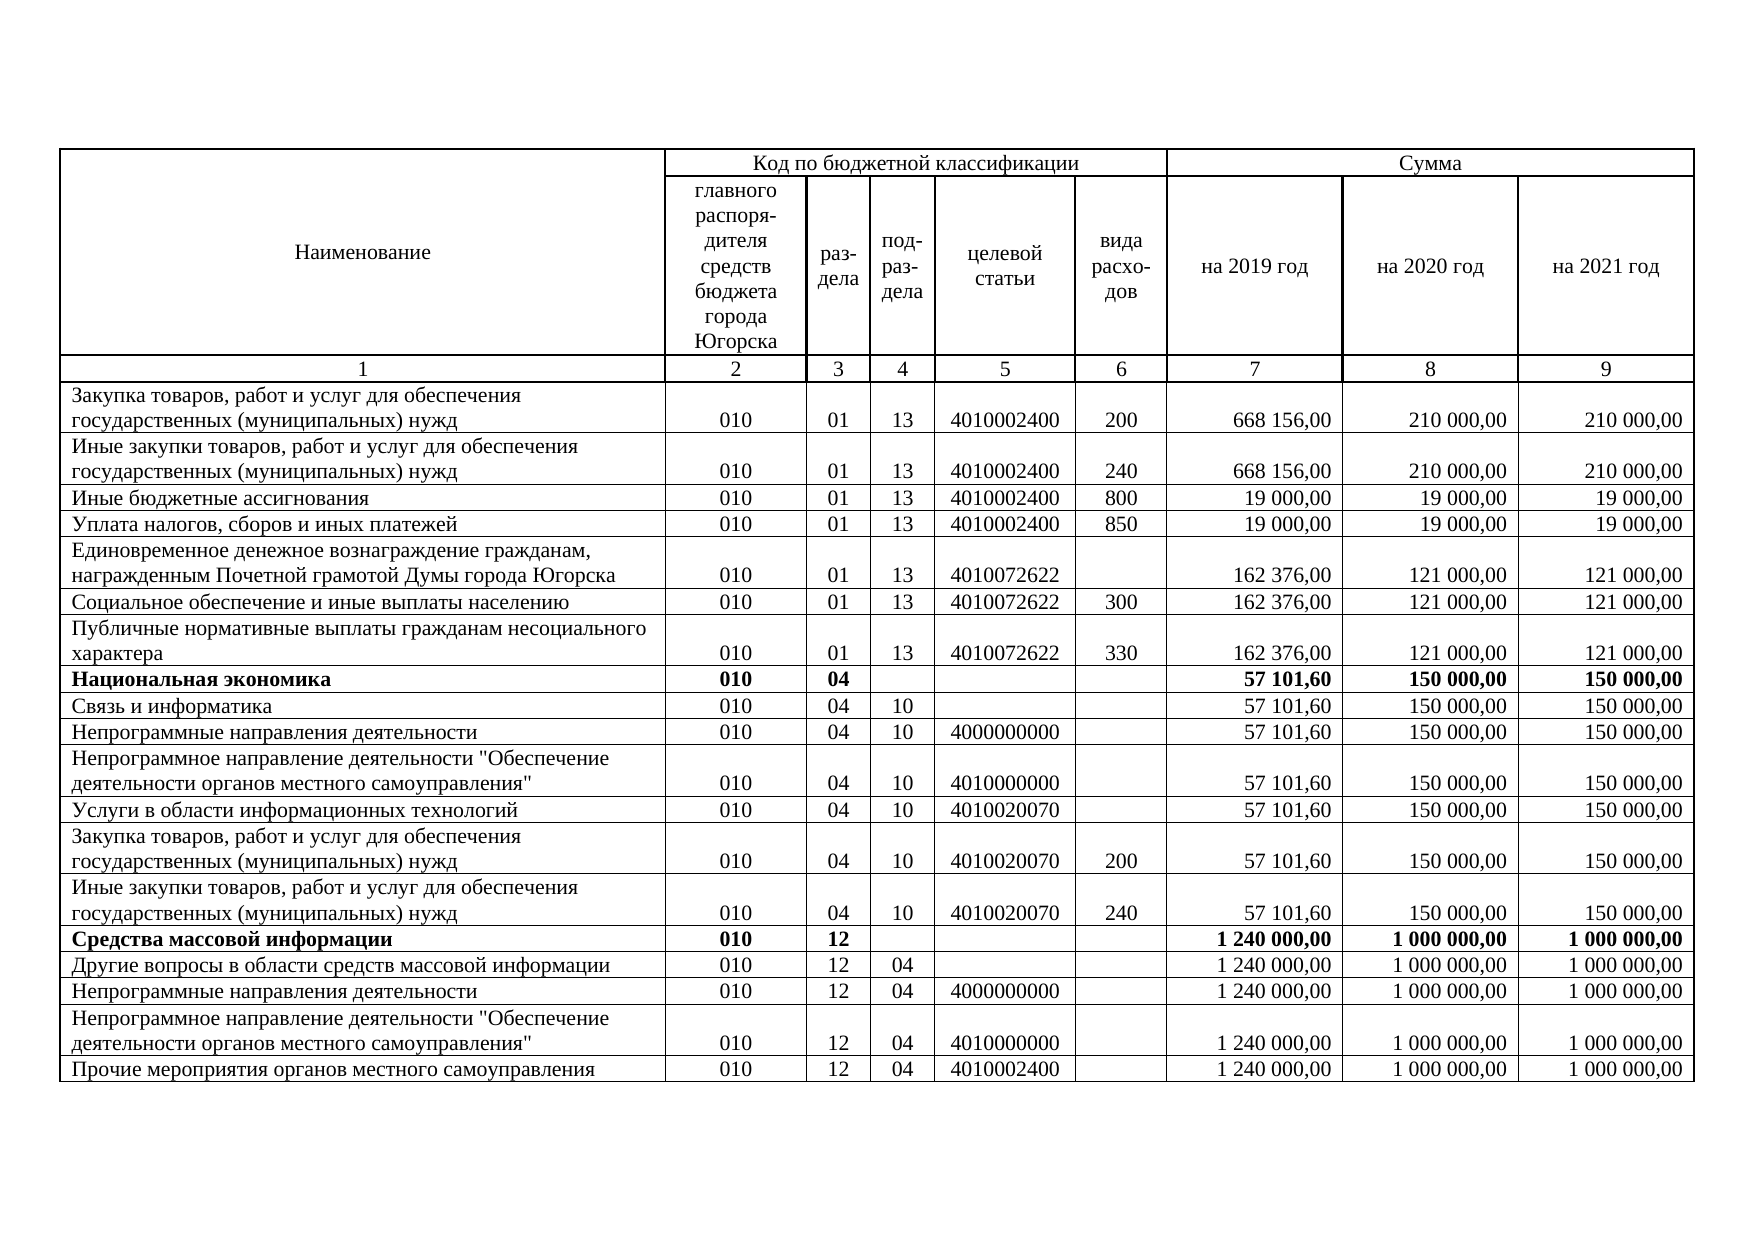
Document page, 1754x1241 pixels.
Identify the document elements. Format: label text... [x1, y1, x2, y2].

table_cell 1 000 000,00 [1343, 952, 1518, 977]
table_header Наименование [61, 150, 664, 353]
table_cell 04 [871, 952, 934, 977]
table_cell 4010002400 [935, 485, 1075, 510]
table_cell 010 [666, 823, 806, 873]
table_cell 330 [1076, 615, 1166, 665]
table_cell Единовременное денежное вознаграждение гражданам, награжденным Почетной грамотой Думы города Югорска [61, 537, 665, 588]
table_cell 12 [807, 1005, 870, 1055]
table_cell целевой статьи [936, 177, 1074, 353]
table_cell [1076, 926, 1166, 951]
table_cell 57 101,60 [1167, 874, 1342, 925]
table_cell 1 [61, 356, 664, 381]
table_cell 150 000,00 [1519, 797, 1693, 822]
table_cell Непрограммное направление деятельности "Обеспечение деятельности органов местного самоуправления" [61, 1005, 665, 1055]
table_cell 668 156,00 [1167, 433, 1342, 484]
table_cell 10 [871, 823, 934, 873]
table_cell 300 [1076, 589, 1166, 614]
table_cell 1 240 000,00 [1167, 926, 1342, 951]
table_cell 150 000,00 [1343, 745, 1518, 796]
table_cell 19 000,00 [1167, 511, 1342, 536]
table_cell 12 [807, 926, 870, 951]
table_cell 12 [807, 978, 870, 1003]
table_cell Национальная экономика [61, 666, 665, 692]
table_cell 4010020070 [935, 797, 1075, 822]
table_cell 01 [807, 383, 870, 432]
table_cell 1 240 000,00 [1167, 1056, 1342, 1081]
table_cell 1 000 000,00 [1343, 1056, 1518, 1081]
table_cell 57 101,60 [1167, 797, 1342, 822]
table_cell 010 [666, 719, 806, 744]
table_cell 150 000,00 [1343, 797, 1518, 822]
table_cell Прочие мероприятия органов местного самоуправления [61, 1056, 665, 1081]
table_cell 200 [1076, 383, 1166, 432]
table_cell 150 000,00 [1343, 693, 1518, 718]
table_cell 1 000 000,00 [1519, 952, 1693, 977]
table_cell 121 000,00 [1519, 537, 1693, 588]
table_cell 1 000 000,00 [1519, 1005, 1693, 1055]
table_cell 010 [666, 511, 806, 536]
table_cell [1076, 537, 1166, 588]
table_cell 150 000,00 [1519, 719, 1693, 744]
table_cell 57 101,60 [1167, 719, 1342, 744]
table_cell 04 [871, 1056, 934, 1081]
table_cell 668 156,00 [1167, 383, 1342, 432]
table_cell главного распоря- дителя средств бюджета города Югорска [666, 177, 805, 353]
table_cell [935, 926, 1075, 951]
table_cell 4010002400 [935, 433, 1075, 484]
table_cell Закупка товаров, работ и услуг для обеспечения государственных (муниципальных) нужд [61, 383, 665, 432]
table_cell 1 000 000,00 [1519, 926, 1693, 951]
table_cell Связь и информатика [61, 693, 665, 718]
table_cell 010 [666, 693, 806, 718]
table_cell 04 [871, 1005, 934, 1055]
table_cell 162 376,00 [1167, 615, 1342, 665]
table_cell 4010020070 [935, 823, 1075, 873]
table_cell 10 [871, 693, 934, 718]
table_cell 010 [666, 874, 806, 925]
table_cell вида расхо-дов [1076, 177, 1166, 353]
table_cell [1076, 693, 1166, 718]
table_cell 150 000,00 [1343, 823, 1518, 873]
table_cell 150 000,00 [1519, 874, 1693, 925]
table_cell 1 000 000,00 [1343, 1005, 1518, 1055]
table_cell 162 376,00 [1167, 537, 1342, 588]
table_cell 4000000000 [935, 719, 1075, 744]
table_cell 150 000,00 [1343, 874, 1518, 925]
table_cell 010 [666, 537, 806, 588]
table_cell 04 [807, 745, 870, 796]
table_cell Уплата налогов, сборов и иных платежей [61, 511, 665, 536]
table_cell 010 [666, 666, 806, 692]
table_cell Иные закупки товаров, работ и услуг для обеспечения государственных (муниципальных) нужд [61, 874, 665, 925]
table_cell 01 [807, 433, 870, 484]
table_cell 150 000,00 [1519, 666, 1693, 692]
table_cell 010 [666, 745, 806, 796]
table_cell 162 376,00 [1167, 589, 1342, 614]
table_cell 8 [1344, 356, 1517, 381]
table_cell 13 [871, 589, 934, 614]
table_cell 4010002400 [935, 383, 1075, 432]
table_cell 210 000,00 [1343, 383, 1518, 432]
table_cell Непрограммное направление деятельности "Обеспечение деятельности органов местного самоуправления" [61, 745, 665, 796]
table_cell Иные закупки товаров, работ и услуг для обеспечения государственных (муниципальных) нужд [61, 433, 665, 484]
table_cell 04 [807, 666, 870, 692]
table_cell Услуги в области информационных технологий [61, 797, 665, 822]
table_cell 1 240 000,00 [1167, 978, 1342, 1003]
table_cell [871, 666, 934, 692]
table_cell 4 [871, 356, 934, 381]
table_cell 04 [807, 874, 870, 925]
table_cell 10 [871, 874, 934, 925]
table_cell 010 [666, 978, 806, 1003]
table_cell 10 [871, 797, 934, 822]
table_cell 4010000000 [935, 745, 1075, 796]
table_cell 4010002400 [935, 511, 1075, 536]
table_cell 240 [1076, 433, 1166, 484]
table_cell 121 000,00 [1343, 615, 1518, 665]
table_cell Другие вопросы в области средств массовой информации [61, 952, 665, 977]
table_cell Непрограммные направления деятельности [61, 978, 665, 1003]
table_cell [1076, 978, 1166, 1003]
table_cell 19 000,00 [1519, 511, 1693, 536]
table_cell Публичные нормативные выплаты гражданам несоциального характера [61, 615, 665, 665]
table_cell 1 000 000,00 [1343, 926, 1518, 951]
table_cell 57 101,60 [1167, 666, 1342, 692]
table_cell 010 [666, 1005, 806, 1055]
table_cell 04 [807, 823, 870, 873]
table_cell 01 [807, 615, 870, 665]
table_header Код по бюджетной классификации [666, 150, 1166, 175]
table_cell 13 [871, 433, 934, 484]
table_cell 01 [807, 589, 870, 614]
table_cell Непрограммные направления деятельности [61, 719, 665, 744]
table_cell 150 000,00 [1343, 666, 1518, 692]
table_cell 4010072622 [935, 537, 1075, 588]
table_cell 1 240 000,00 [1167, 1005, 1342, 1055]
table_cell [935, 693, 1075, 718]
table_cell 1 000 000,00 [1519, 978, 1693, 1003]
table_cell 9 [1519, 356, 1693, 381]
table_cell 010 [666, 926, 806, 951]
table_cell 210 000,00 [1519, 433, 1693, 484]
table_cell 13 [871, 537, 934, 588]
table_cell 4010072622 [935, 589, 1075, 614]
table_cell 12 [807, 1056, 870, 1081]
table_cell 6 [1076, 356, 1166, 381]
table_cell 010 [666, 589, 806, 614]
table_cell [935, 952, 1075, 977]
table_cell 19 000,00 [1167, 485, 1342, 510]
table_cell Средства массовой информации [61, 926, 665, 951]
table_cell 12 [807, 952, 870, 977]
table_cell 121 000,00 [1343, 537, 1518, 588]
table_cell 4010002400 [935, 1056, 1075, 1081]
table_cell 19 000,00 [1343, 485, 1518, 510]
table_cell 200 [1076, 823, 1166, 873]
table_cell 19 000,00 [1519, 485, 1693, 510]
table_cell раз- дела [808, 177, 869, 353]
table_cell Социальное обеспечение и иные выплаты населению [61, 589, 665, 614]
table_cell [871, 926, 934, 951]
table_cell 3 [808, 356, 869, 381]
table_cell 850 [1076, 511, 1166, 536]
table_cell Иные бюджетные ассигнования [61, 485, 665, 510]
table_cell 010 [666, 485, 806, 510]
table_cell 121 000,00 [1519, 589, 1693, 614]
table_cell 04 [807, 693, 870, 718]
table_cell 2 [666, 356, 805, 381]
table_cell [1076, 1056, 1166, 1081]
table_cell 1 240 000,00 [1167, 952, 1342, 977]
table_cell [1076, 1005, 1166, 1055]
table_cell на 2019 год [1168, 177, 1341, 353]
table_cell 01 [807, 511, 870, 536]
table_cell 240 [1076, 874, 1166, 925]
table_cell 800 [1076, 485, 1166, 510]
table_cell 57 101,60 [1167, 823, 1342, 873]
table_cell 7 [1168, 356, 1341, 381]
table_cell 5 [936, 356, 1074, 381]
table_cell 04 [807, 719, 870, 744]
table_cell 121 000,00 [1519, 615, 1693, 665]
table_cell 19 000,00 [1343, 511, 1518, 536]
table_cell 13 [871, 615, 934, 665]
table_cell 57 101,60 [1167, 693, 1342, 718]
table_cell [935, 666, 1075, 692]
table_cell 010 [666, 1056, 806, 1081]
table_cell [1076, 719, 1166, 744]
table_cell 4010020070 [935, 874, 1075, 925]
table_cell 010 [666, 383, 806, 432]
table_cell 4000000000 [935, 978, 1075, 1003]
table_cell 210 000,00 [1519, 383, 1693, 432]
table_cell 150 000,00 [1519, 745, 1693, 796]
table_cell 10 [871, 719, 934, 744]
table_cell на 2021 год [1519, 177, 1693, 353]
table_cell 13 [871, 485, 934, 510]
table_cell [1076, 666, 1166, 692]
table_cell 150 000,00 [1519, 823, 1693, 873]
table_cell 121 000,00 [1343, 589, 1518, 614]
table_cell 4010000000 [935, 1005, 1075, 1055]
table_cell 010 [666, 433, 806, 484]
table_cell 150 000,00 [1343, 719, 1518, 744]
table_cell 13 [871, 511, 934, 536]
table_cell [1076, 952, 1166, 977]
table_cell 010 [666, 797, 806, 822]
table_cell 01 [807, 485, 870, 510]
table_cell 010 [666, 615, 806, 665]
table_cell 01 [807, 537, 870, 588]
table_cell 57 101,60 [1167, 745, 1342, 796]
table_cell Закупка товаров, работ и услуг для обеспечения государственных (муниципальных) нужд [61, 823, 665, 873]
table_cell под- раз- дела [871, 177, 934, 353]
table_header Сумма [1168, 150, 1693, 175]
table_cell [1076, 797, 1166, 822]
table_cell 04 [807, 797, 870, 822]
table_cell 13 [871, 383, 934, 432]
table_cell 150 000,00 [1519, 693, 1693, 718]
table_cell 1 000 000,00 [1519, 1056, 1693, 1081]
table_cell 1 000 000,00 [1343, 978, 1518, 1003]
table_cell [1076, 745, 1166, 796]
table_cell 010 [666, 952, 806, 977]
table_cell 04 [871, 978, 934, 1003]
table_cell 4010072622 [935, 615, 1075, 665]
table_cell 10 [871, 745, 934, 796]
table_cell на 2020 год [1344, 177, 1517, 353]
table_cell 210 000,00 [1343, 433, 1518, 484]
